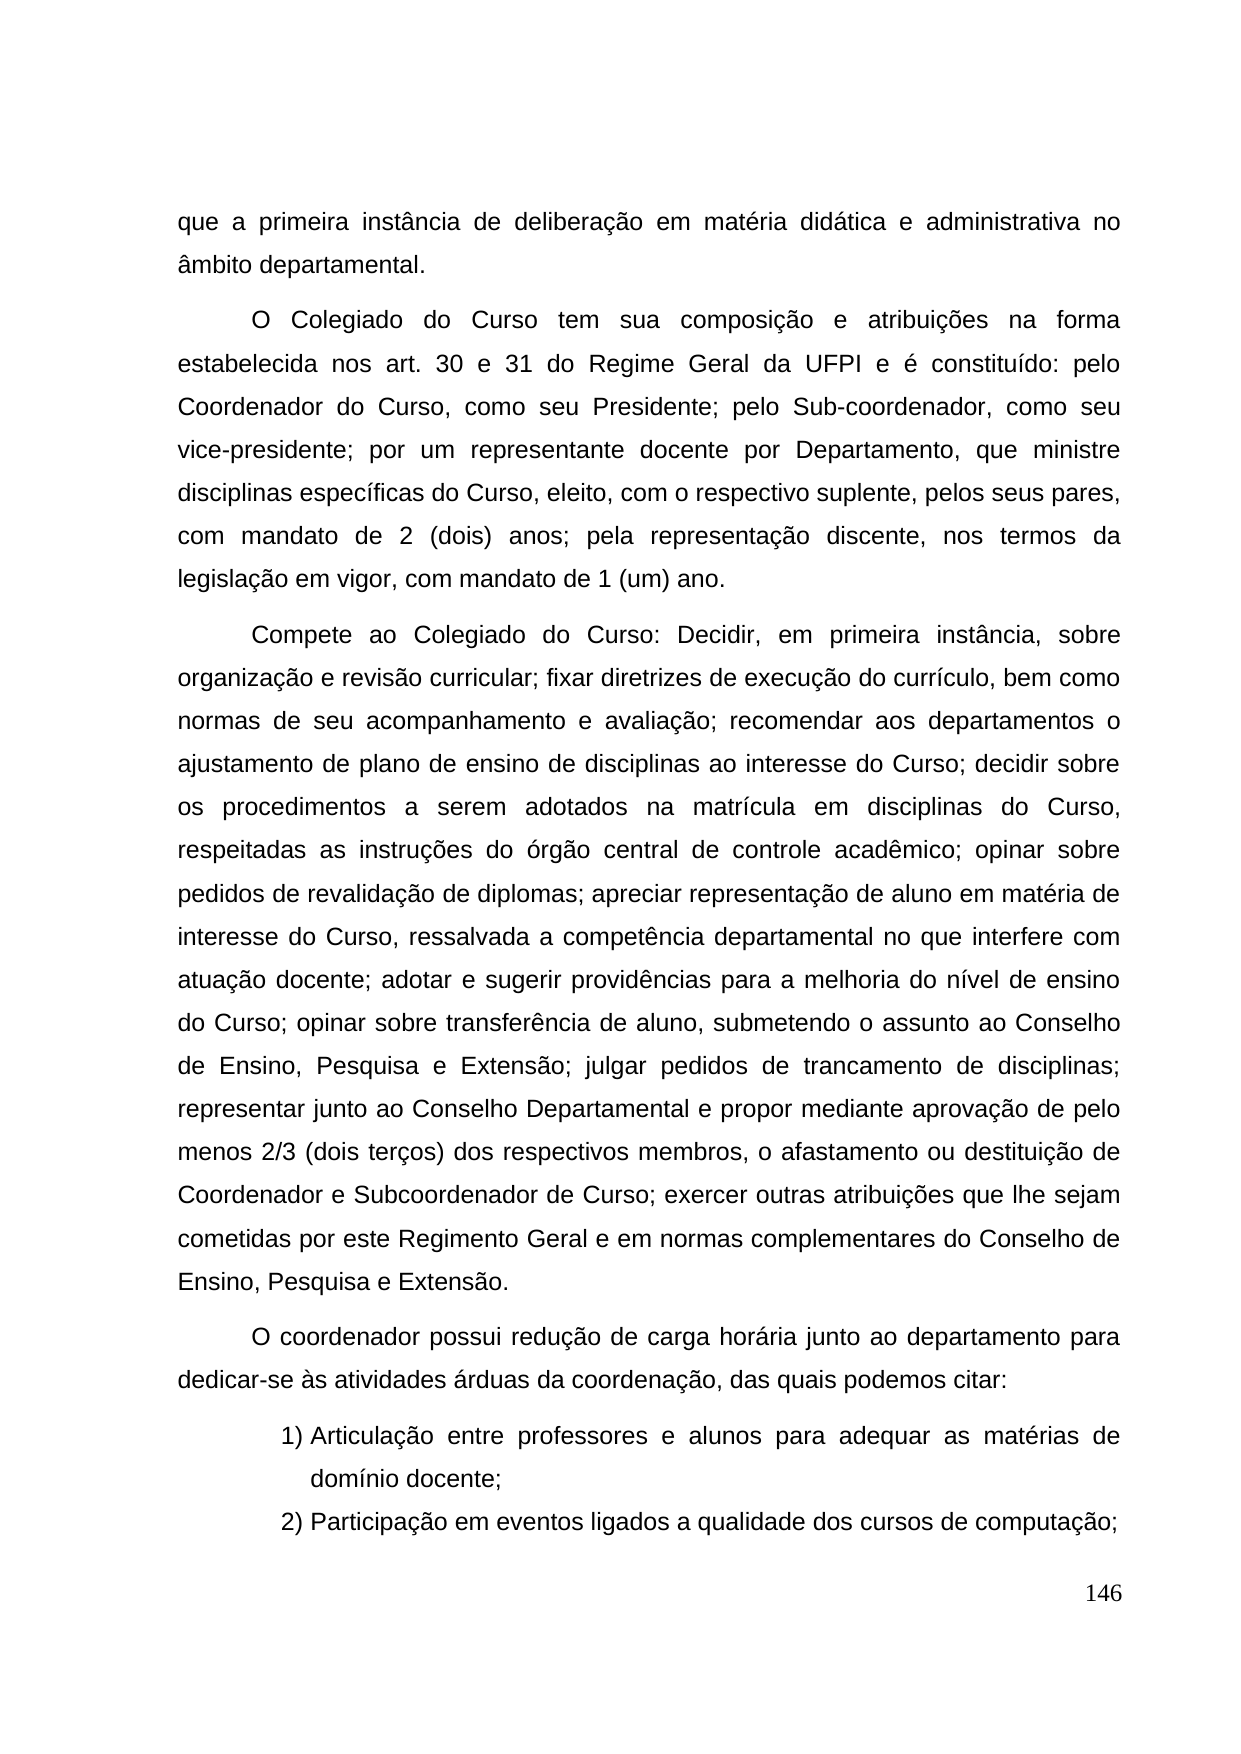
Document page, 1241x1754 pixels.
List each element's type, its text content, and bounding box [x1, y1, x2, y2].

list Participação em eventos ligados a qualidade dos cursos de computação; [281, 1507, 1122, 1536]
list Articulação entre professores e alunos para adequar as matérias de domínio docente; [281, 1421, 1122, 1493]
text O coordenador possui redução de carga horária junto ao departamento para dedicar-se às atividades árduas da coordenação, das quais podemos citar: [177, 1322, 1122, 1394]
text Compete ao Colegiado do Curso: Decidir, em primeira instância, sobre organização e revisão curricular; fixar diretrizes de execução do currículo, bem como normas de seu acompanhamento e avaliação; recomendar aos departamentos o ajustamento de plano de ensino de disciplinas ao interesse do Curso; decidir sobre os procedimentos a serem adotados na matrícula em disciplinas do Curso, respeitadas as instruções do órgão central de controle acadêmico; opinar sobre pedidos de revalidação de diplomas; apreciar representação de aluno em matéria de interesse do Curso, ressalvada a competência departamental no que interfere com atuação docente; adotar e sugerir providências para a melhoria do nível de ensino do Curso; opinar sobre transferência de aluno, submetendo o assunto ao Conselho de Ensino, Pesquisa e Extensão; julgar pedidos de trancamento de disciplinas; representar junto ao Conselho Departamental e propor mediante aprovação de pelo menos 2/3 (dois terços) dos respectivos membros, o afastamento ou destituição de Coordenador e Subcoordenador de Curso; exercer outras atribuições que lhe sejam cometidas por este Regimento Geral e em normas complementares do Conselho de Ensino, Pesquisa e Extensão. [177, 620, 1122, 1296]
text O Colegiado do Curso tem sua composição e atribuições na forma estabelecida nos art. 30 e 31 do Regime Geral da UFPI e é constituído: pelo Coordenador do Curso, como seu Presidente; pelo Sub-coordenador, como seu vice-presidente; por um representante docente por Departamento, que ministre disciplinas específicas do Curso, eleito, com o respectivo suplente, pelos seus pares, com mandato de 2 (dois) anos; pela representação discente, nos termos da legislação em vigor, com mandato de 1 (um) ano. [177, 306, 1122, 593]
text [177, 207, 1122, 279]
